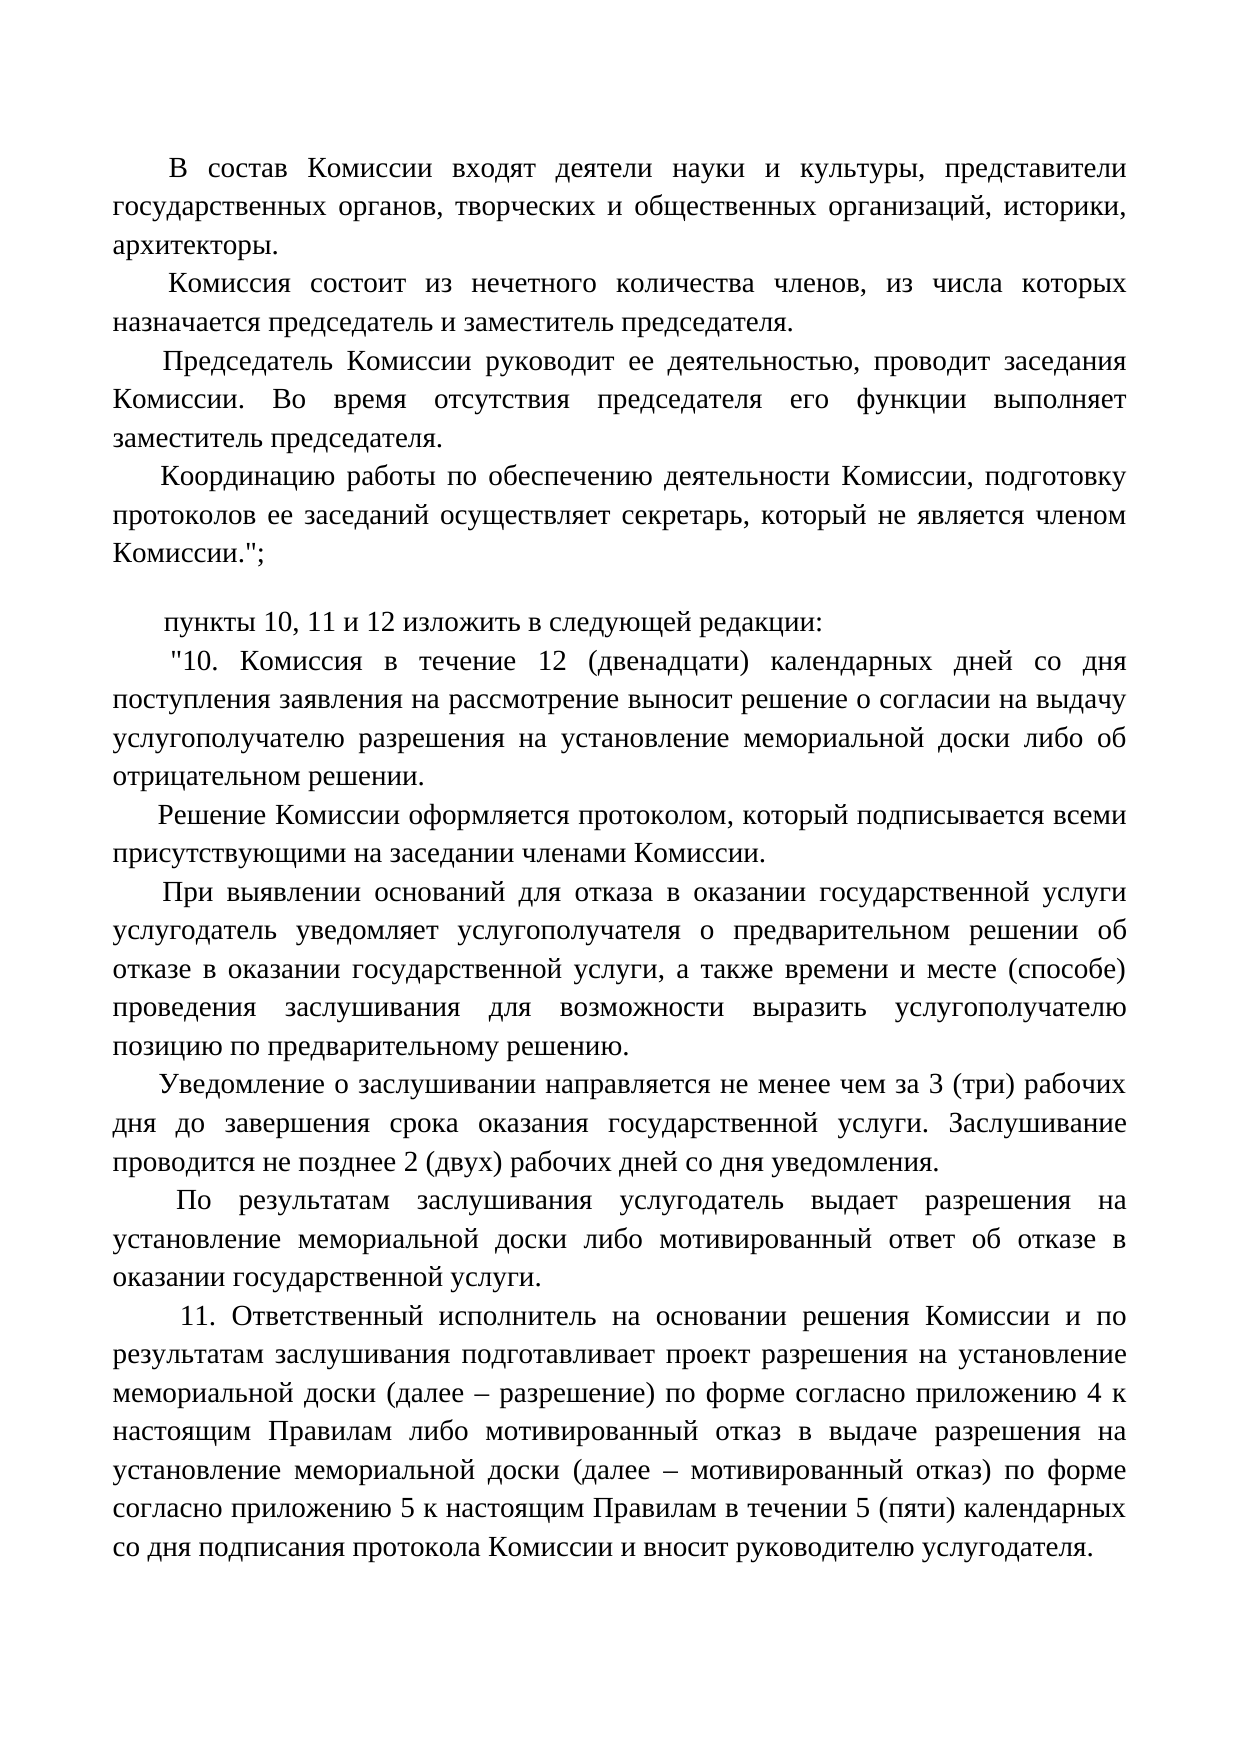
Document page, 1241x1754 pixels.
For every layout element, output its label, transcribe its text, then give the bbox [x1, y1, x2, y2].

text В состав Комиссии входят деятели науки и культуры, представители государственных органов, творческих и общественных организаций, историки, архитекторы. [112, 150, 1128, 261]
text По результатам заслушивания услугодатель выдает разрешения на установление мемориальной доски либо мотивированный ответ об отказе в оказании государственной услуги. [112, 1182, 1128, 1293]
text Уведомление о заслушивании направляется не менее чем за 3 (три) рабочих дня до завершения срока оказания государственной услуги. Заслушивание проводится не позднее 2 (двух) рабочих дней со дня уведомления. [112, 1067, 1128, 1177]
text "10. Комиссия в течение 12 (двенадцати) календарных дней со дня поступления заявления на рассмотрение выносит решение о согласии на выдачу услугополучателю разрешения на установление мемориальной доски либо об отрицательном решении. [112, 643, 1128, 792]
text пункты 10, 11 и 12 изложить в следующей редакции: [112, 604, 1128, 638]
text 11. Ответственный исполнитель на основании решения Комиссии и по результатам заслушивания подготавливает проект разрешения на установление мемориальной доски (далее – разрешение) по форме согласно приложению 4 к настоящим Правилам либо мотивированный отказ в выдаче разрешения на установление мемориальной доски (далее – мотивированный отказ) по форме согласно приложению 5 к настоящим Правилам в течении 5 (пяти) календарных со дня подписания протокола Комиссии и вносит руководителю услугодателя. [112, 1298, 1128, 1563]
text Решение Комиссии оформляется протоколом, который подписывается всеми присутствующими на заседании членами Комиссии. [112, 797, 1128, 869]
text При выявлении оснований для отказа в оказании государственной услуги услугодатель уведомляет услугополучателя о предварительном решении об отказе в оказании государственной услуги, а также времени и месте (способе) проведения заслушивания для возможности выразить услугополучателю позицию по предварительному решению. [112, 874, 1128, 1062]
text Комиссия состоит из нечетного количества членов, из числа которых назначается председатель и заместитель председателя. [112, 266, 1128, 338]
text Координацию работы по обеспечению деятельности Комиссии, подготовку протоколов ее заседаний осуществляет секретарь, который не является членом Комиссии."; [112, 458, 1128, 569]
text Председатель Комиссии руководит ее деятельностью, проводит заседания Комиссии. Во время отсутствия председателя его функции выполняет заместитель председателя. [112, 343, 1128, 453]
